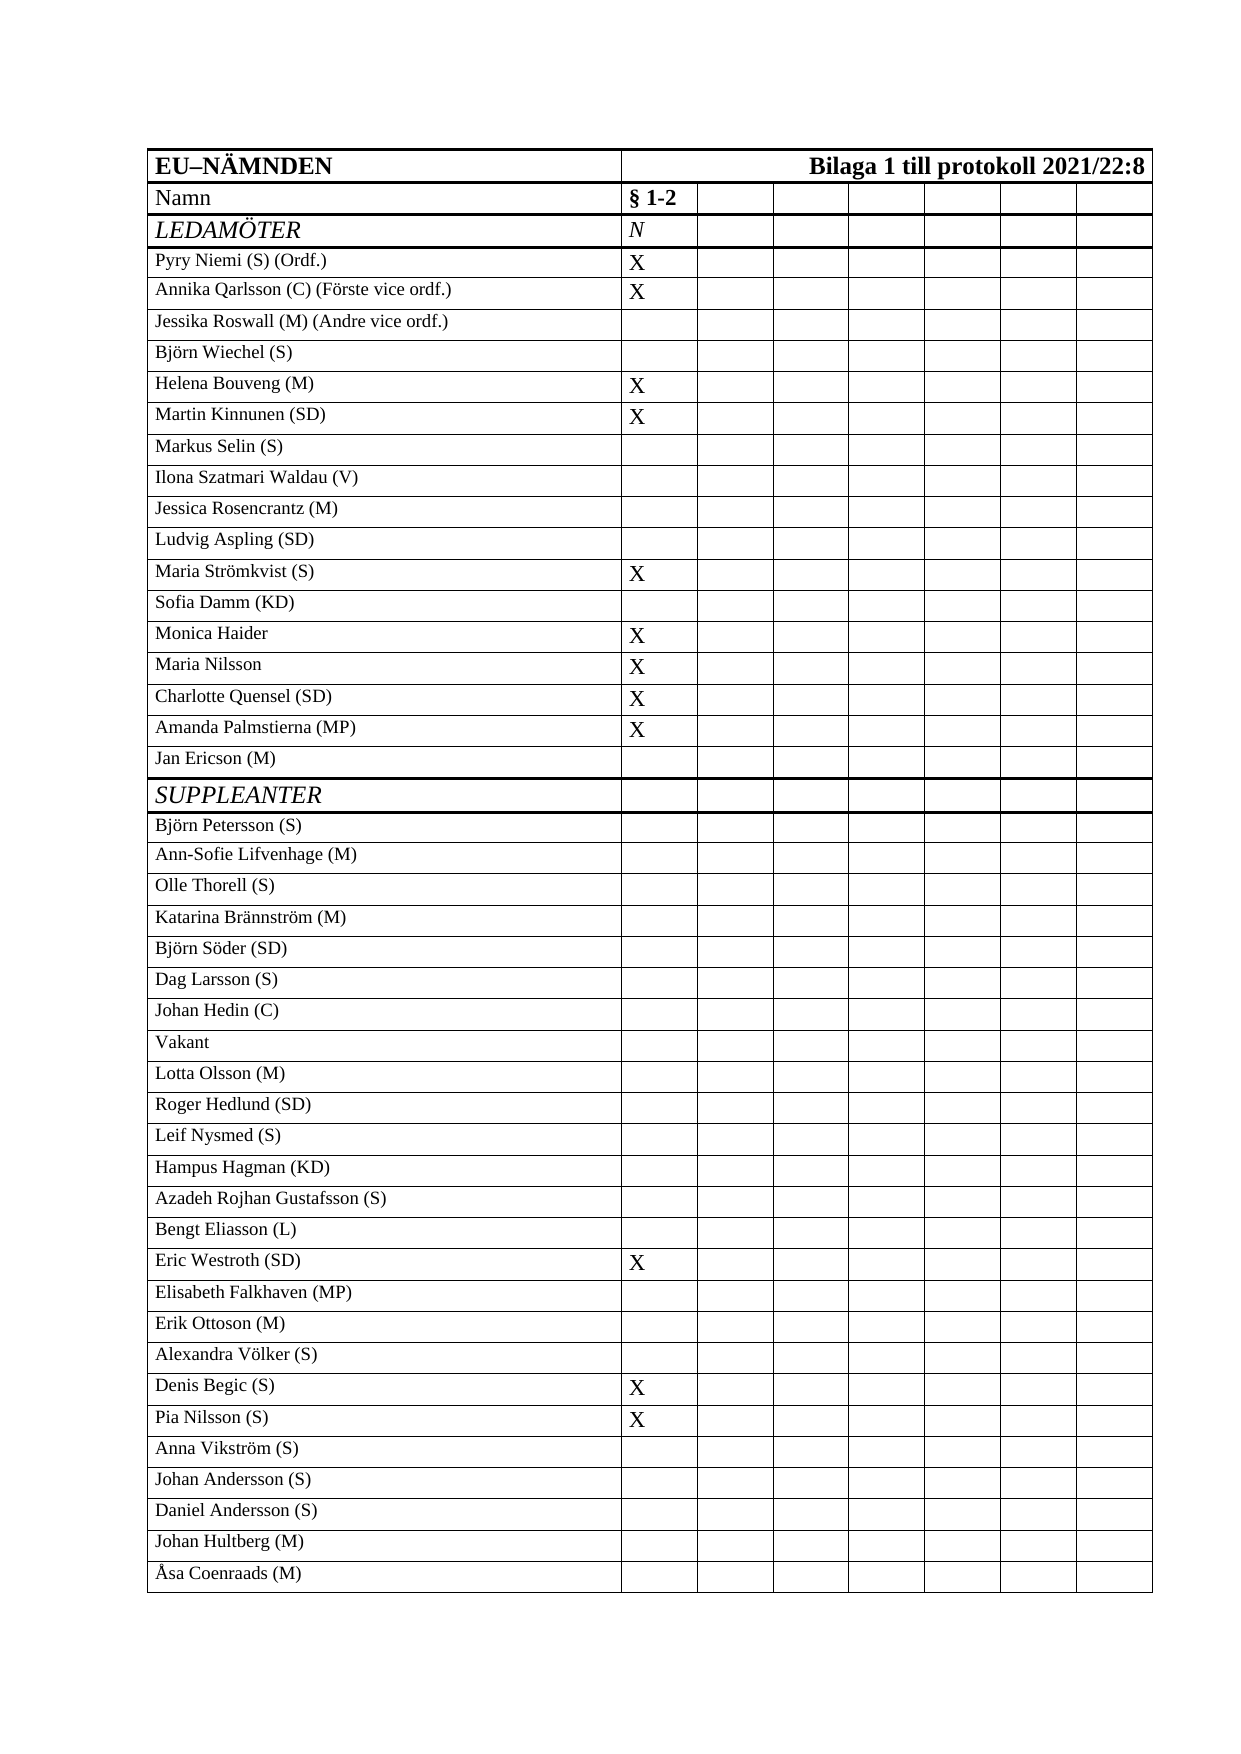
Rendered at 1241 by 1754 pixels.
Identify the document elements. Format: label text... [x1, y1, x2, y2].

table_cell Hampus Hagman (KD) [148, 1156, 621, 1186]
table_cell [774, 528, 848, 558]
table_cell X [622, 622, 697, 652]
table_cell [849, 1093, 924, 1123]
table_cell [622, 497, 697, 527]
table_cell [849, 1312, 924, 1342]
table_cell [698, 653, 773, 683]
table_cell Ann-Sofie Lifvenhage (M) [148, 843, 621, 873]
table_cell [774, 1562, 848, 1592]
table_cell Monica Haider [148, 622, 621, 652]
table_cell [1077, 685, 1152, 715]
table_cell [698, 999, 773, 1029]
table_cell [698, 906, 773, 936]
table_cell [774, 780, 848, 811]
table_cell [849, 653, 924, 683]
table_cell [1001, 1374, 1076, 1404]
table_cell [1001, 278, 1076, 308]
table_cell [925, 184, 1000, 212]
table_cell [925, 1281, 1000, 1311]
table_cell [1001, 906, 1076, 936]
table_cell Namn [148, 184, 621, 212]
table_cell [849, 1156, 924, 1186]
table_cell X [622, 560, 697, 590]
table_cell [1001, 184, 1076, 212]
table_cell [1001, 1062, 1076, 1092]
table_cell Erik Ottoson (M) [148, 1312, 621, 1342]
table_cell [622, 591, 697, 621]
table_cell [622, 874, 697, 904]
table_cell [774, 999, 848, 1029]
table_cell [1001, 716, 1076, 746]
table_cell [698, 937, 773, 967]
table_cell [774, 843, 848, 873]
table_cell [774, 278, 848, 308]
table_cell [925, 403, 1000, 433]
table_cell [849, 1343, 924, 1373]
table_cell [1001, 622, 1076, 652]
table_cell [622, 1499, 697, 1529]
table_cell [698, 1249, 773, 1279]
table_cell [849, 372, 924, 402]
table_cell [622, 528, 697, 558]
table_cell [1077, 184, 1152, 212]
table_cell [622, 1093, 697, 1123]
table_cell [774, 747, 848, 777]
table_cell [1001, 1562, 1076, 1592]
table_cell [698, 528, 773, 558]
table_cell [849, 685, 924, 715]
table_cell [1077, 622, 1152, 652]
table_cell [698, 310, 773, 340]
table_cell [698, 1124, 773, 1154]
table_cell [849, 1499, 924, 1529]
table_cell X [622, 716, 697, 746]
table_cell [1001, 653, 1076, 683]
table_cell [1077, 999, 1152, 1029]
table_cell [698, 1031, 773, 1061]
table_cell [849, 528, 924, 558]
table_cell [925, 874, 1000, 904]
table_cell [698, 1281, 773, 1311]
table_cell [849, 937, 924, 967]
table_cell [774, 1124, 848, 1154]
table_header EU–NÄMNDEN [148, 151, 621, 181]
table_cell [698, 466, 773, 496]
table_cell [1001, 216, 1076, 246]
table_cell Björn Petersson (S) [148, 814, 621, 842]
table_cell [622, 1281, 697, 1311]
table_cell [1001, 528, 1076, 558]
table_cell [1001, 968, 1076, 998]
table_cell [1077, 1468, 1152, 1498]
table_cell [1077, 278, 1152, 308]
table_cell [622, 1562, 697, 1592]
table_cell Lotta Olsson (M) [148, 1062, 621, 1092]
table_cell [1077, 843, 1152, 873]
table_cell [622, 937, 697, 967]
table_cell [698, 1343, 773, 1373]
table_cell [1077, 435, 1152, 465]
table_cell [1077, 1249, 1152, 1279]
table_cell [698, 1562, 773, 1592]
table_cell [1077, 780, 1152, 811]
table_cell [1001, 1499, 1076, 1529]
table_cell [925, 560, 1000, 590]
table_cell [1077, 403, 1152, 433]
table_cell Leif Nysmed (S) [148, 1124, 621, 1154]
table_cell [1077, 591, 1152, 621]
table_cell Amanda Palmstierna (MP) [148, 716, 621, 746]
table_cell [698, 843, 773, 873]
table_cell [774, 1374, 848, 1404]
table_cell Katarina Brännström (M) [148, 906, 621, 936]
table_cell [849, 560, 924, 590]
table_cell LEDAMÖTER [148, 216, 621, 246]
table_cell [622, 1468, 697, 1498]
table_cell [925, 1499, 1000, 1529]
table_cell [622, 435, 697, 465]
table_cell [925, 968, 1000, 998]
table_cell [622, 999, 697, 1029]
table_cell [774, 1187, 848, 1217]
table_cell [774, 1343, 848, 1373]
table_cell [698, 1468, 773, 1498]
table_cell [698, 435, 773, 465]
table_cell [1001, 1187, 1076, 1217]
table_cell [1077, 216, 1152, 246]
table_cell [774, 184, 848, 212]
table_cell [622, 1031, 697, 1061]
table_cell [925, 747, 1000, 777]
table_cell [925, 814, 1000, 842]
table_cell [774, 1499, 848, 1529]
table_cell [925, 1187, 1000, 1217]
table_cell [774, 716, 848, 746]
table_cell [1077, 1187, 1152, 1217]
table_cell [1077, 1156, 1152, 1186]
table_cell [622, 1437, 697, 1467]
table_cell Vakant [148, 1031, 621, 1061]
table_cell [1077, 1093, 1152, 1123]
table_cell [622, 747, 697, 777]
table_cell [849, 1249, 924, 1279]
table_cell Daniel Andersson (S) [148, 1499, 621, 1529]
table_cell X [622, 653, 697, 683]
table_cell [1001, 999, 1076, 1029]
table_cell [774, 1312, 848, 1342]
table_cell [849, 1562, 924, 1592]
table_cell [774, 216, 848, 246]
table_cell [1077, 310, 1152, 340]
table_cell [925, 528, 1000, 558]
table_cell [1001, 1468, 1076, 1498]
table_cell [1077, 1562, 1152, 1592]
table_cell [925, 1406, 1000, 1436]
table_cell [1077, 968, 1152, 998]
table_cell [774, 1437, 848, 1467]
table_cell [925, 622, 1000, 652]
table_cell [622, 1124, 697, 1154]
table_cell [622, 1062, 697, 1092]
table_cell [1077, 937, 1152, 967]
table_cell [1077, 1031, 1152, 1061]
table_cell [925, 497, 1000, 527]
table_cell [849, 249, 924, 277]
table_cell [774, 466, 848, 496]
table_cell [1077, 1374, 1152, 1404]
table_cell X [622, 685, 697, 715]
table_cell [925, 1531, 1000, 1561]
table_cell [1077, 341, 1152, 371]
table_cell [1001, 843, 1076, 873]
table_cell [774, 310, 848, 340]
table_cell [1077, 1312, 1152, 1342]
table_cell [1077, 716, 1152, 746]
table_header Bilaga 1 till protokoll 2021/22:8 [622, 151, 1152, 181]
table_cell [698, 403, 773, 433]
table_cell [925, 591, 1000, 621]
table_cell [925, 780, 1000, 811]
table_cell [622, 843, 697, 873]
table_cell [849, 999, 924, 1029]
table_cell [925, 937, 1000, 967]
table_cell [698, 1062, 773, 1092]
table_cell [698, 814, 773, 842]
table_cell [1077, 1343, 1152, 1373]
table_cell [1001, 1124, 1076, 1154]
table_cell [925, 1562, 1000, 1592]
table_cell Björn Wiechel (S) [148, 341, 621, 371]
table_cell [849, 1124, 924, 1154]
table_cell [1077, 1281, 1152, 1311]
table_cell [698, 968, 773, 998]
table_cell [849, 968, 924, 998]
table_cell [849, 184, 924, 212]
table_cell [622, 906, 697, 936]
table_cell [774, 814, 848, 842]
table_cell Jessika Roswall (M) (Andre vice ordf.) [148, 310, 621, 340]
table_cell [1077, 1406, 1152, 1436]
table_cell [774, 497, 848, 527]
table_cell [622, 341, 697, 371]
table_cell [698, 278, 773, 308]
table_cell [1001, 1437, 1076, 1467]
table_cell [698, 372, 773, 402]
table_cell § 1-2 [622, 184, 697, 212]
table_cell [698, 1312, 773, 1342]
table_cell Ilona Szatmari Waldau (V) [148, 466, 621, 496]
table_cell [774, 341, 848, 371]
table_cell SUPPLEANTER [148, 780, 621, 811]
table_cell [925, 466, 1000, 496]
table_cell [1001, 249, 1076, 277]
table_cell [849, 716, 924, 746]
table_cell [849, 843, 924, 873]
table_cell [622, 310, 697, 340]
table_cell [698, 874, 773, 904]
table_cell [774, 622, 848, 652]
table_cell [925, 1468, 1000, 1498]
table_cell [925, 278, 1000, 308]
table_cell [1001, 747, 1076, 777]
table_cell [849, 435, 924, 465]
table_cell [698, 341, 773, 371]
table_cell [925, 1374, 1000, 1404]
table_cell [698, 1374, 773, 1404]
table_cell [1077, 1124, 1152, 1154]
table_cell [849, 341, 924, 371]
table_cell [849, 1468, 924, 1498]
table_cell [1077, 249, 1152, 277]
table_cell [925, 1437, 1000, 1467]
table_cell [925, 341, 1000, 371]
table_cell [849, 906, 924, 936]
table_cell [925, 249, 1000, 277]
table_cell [622, 780, 697, 811]
table_cell [1001, 937, 1076, 967]
table_cell [925, 999, 1000, 1029]
table_cell [774, 1406, 848, 1436]
table_cell [698, 1437, 773, 1467]
table_cell [925, 1093, 1000, 1123]
table_cell Eric Westroth (SD) [148, 1249, 621, 1279]
table_cell [1077, 1499, 1152, 1529]
table_cell [1077, 1531, 1152, 1561]
table_cell [1077, 906, 1152, 936]
table_cell [1001, 1531, 1076, 1561]
table_cell [849, 466, 924, 496]
table_cell [1001, 341, 1076, 371]
table_cell [774, 249, 848, 277]
table_cell [698, 1093, 773, 1123]
table_cell Jan Ericson (M) [148, 747, 621, 777]
table_cell N [622, 216, 697, 246]
table_cell Maria Strömkvist (S) [148, 560, 621, 590]
table_cell Maria Nilsson [148, 653, 621, 683]
table_cell X [622, 372, 697, 402]
table_cell [849, 747, 924, 777]
table_cell [1077, 747, 1152, 777]
table_cell [849, 1531, 924, 1561]
table_cell [774, 1031, 848, 1061]
table_cell [774, 372, 848, 402]
table_cell X [622, 403, 697, 433]
table_cell [774, 1281, 848, 1311]
table_cell [698, 1531, 773, 1561]
table_cell [1001, 1156, 1076, 1186]
table_cell [698, 685, 773, 715]
table_cell [622, 814, 697, 842]
table_cell [774, 653, 848, 683]
table_cell Åsa Coenraads (M) [148, 1562, 621, 1592]
table_cell [1001, 1312, 1076, 1342]
table_cell [925, 372, 1000, 402]
table_cell [925, 685, 1000, 715]
table_cell [1077, 528, 1152, 558]
table_cell [849, 278, 924, 308]
table_cell [849, 1437, 924, 1467]
table_cell [622, 466, 697, 496]
table_cell [622, 1312, 697, 1342]
table_cell [1001, 560, 1076, 590]
table_cell [1077, 1218, 1152, 1248]
table_cell [1001, 874, 1076, 904]
table_cell [1077, 466, 1152, 496]
table_cell [849, 1062, 924, 1092]
table_cell Anna Vikström (S) [148, 1437, 621, 1467]
table_cell Annika Qarlsson (C) (Förste vice ordf.) [148, 278, 621, 308]
table_cell [774, 1531, 848, 1561]
table_cell [1077, 497, 1152, 527]
table_cell Pyry Niemi (S) (Ordf.) [148, 249, 621, 277]
table_cell [774, 560, 848, 590]
table_cell [1001, 1093, 1076, 1123]
table_cell Azadeh Rojhan Gustafsson (S) [148, 1187, 621, 1217]
table_cell [849, 310, 924, 340]
table_cell [698, 1406, 773, 1436]
table_cell [849, 1374, 924, 1404]
table_cell [1001, 780, 1076, 811]
table_cell Bengt Eliasson (L) [148, 1218, 621, 1248]
table_cell Dag Larsson (S) [148, 968, 621, 998]
table_cell [925, 1124, 1000, 1154]
table_cell [925, 716, 1000, 746]
table_cell Pia Nilsson (S) [148, 1406, 621, 1436]
table_cell [622, 1187, 697, 1217]
table_cell Martin Kinnunen (SD) [148, 403, 621, 433]
table_cell [622, 1531, 697, 1561]
table_cell [698, 560, 773, 590]
table_cell [774, 435, 848, 465]
table_cell [774, 591, 848, 621]
table_cell [774, 874, 848, 904]
table_cell [925, 843, 1000, 873]
table_cell [849, 1187, 924, 1217]
table_cell [1077, 1437, 1152, 1467]
table_cell [698, 716, 773, 746]
table_cell Björn Söder (SD) [148, 937, 621, 967]
table_cell [1077, 560, 1152, 590]
table_cell [849, 497, 924, 527]
table_cell Elisabeth Falkhaven (MP) [148, 1281, 621, 1311]
table_cell [925, 1312, 1000, 1342]
table_cell Roger Hedlund (SD) [148, 1093, 621, 1123]
table_cell Helena Bouveng (M) [148, 372, 621, 402]
table_cell [849, 591, 924, 621]
table_cell [925, 906, 1000, 936]
table_cell Charlotte Quensel (SD) [148, 685, 621, 715]
table_cell [925, 1249, 1000, 1279]
table_cell [698, 1499, 773, 1529]
table_cell Johan Hultberg (M) [148, 1531, 621, 1561]
table_cell [1001, 1281, 1076, 1311]
table_cell [925, 1218, 1000, 1248]
table_cell [925, 1343, 1000, 1373]
table_cell [849, 780, 924, 811]
table_cell [774, 685, 848, 715]
table_cell [849, 216, 924, 246]
table_cell X [622, 249, 697, 277]
table_cell [849, 622, 924, 652]
table_cell [1001, 466, 1076, 496]
table_cell [698, 1187, 773, 1217]
table_cell [774, 1468, 848, 1498]
table_cell Markus Selin (S) [148, 435, 621, 465]
table_cell Sofia Damm (KD) [148, 591, 621, 621]
table_cell [698, 747, 773, 777]
table_cell [774, 1156, 848, 1186]
table_cell [849, 1281, 924, 1311]
table_cell [622, 1343, 697, 1373]
table_cell Johan Hedin (C) [148, 999, 621, 1029]
table_cell [622, 1218, 697, 1248]
table_cell [849, 814, 924, 842]
table_cell [1001, 372, 1076, 402]
table_cell [849, 1218, 924, 1248]
table_cell [1001, 685, 1076, 715]
table_cell [1001, 403, 1076, 433]
table_cell X [622, 278, 697, 308]
table_cell [925, 216, 1000, 246]
table_cell [698, 249, 773, 277]
table_cell Denis Begic (S) [148, 1374, 621, 1404]
table_cell [1077, 372, 1152, 402]
table_cell [698, 216, 773, 246]
table_cell X [622, 1249, 697, 1279]
table_cell [622, 968, 697, 998]
table_cell [698, 622, 773, 652]
table_cell [849, 874, 924, 904]
table_cell [774, 1249, 848, 1279]
table_cell [622, 1156, 697, 1186]
table_cell [774, 403, 848, 433]
table_cell Alexandra Völker (S) [148, 1343, 621, 1373]
table_cell [774, 937, 848, 967]
table_cell [1077, 1062, 1152, 1092]
table_cell [1077, 653, 1152, 683]
table_cell [925, 1156, 1000, 1186]
table_cell [774, 906, 848, 936]
table_cell Ludvig Aspling (SD) [148, 528, 621, 558]
table_cell X [622, 1374, 697, 1404]
table_cell [1001, 435, 1076, 465]
table_cell [925, 310, 1000, 340]
table_cell [1077, 874, 1152, 904]
table_cell [698, 591, 773, 621]
table_cell [774, 968, 848, 998]
table_cell [849, 403, 924, 433]
table_cell [1001, 814, 1076, 842]
table_cell [1077, 814, 1152, 842]
table_cell [1001, 1249, 1076, 1279]
table_cell [774, 1062, 848, 1092]
table_cell [698, 780, 773, 811]
table_cell [1001, 591, 1076, 621]
table_cell [1001, 1406, 1076, 1436]
table_cell [1001, 1031, 1076, 1061]
table_cell [774, 1093, 848, 1123]
table_cell [698, 1218, 773, 1248]
table_cell Johan Andersson (S) [148, 1468, 621, 1498]
table_cell [698, 1156, 773, 1186]
table_cell [849, 1031, 924, 1061]
table_cell [925, 1031, 1000, 1061]
table_cell Olle Thorell (S) [148, 874, 621, 904]
table_cell [1001, 1218, 1076, 1248]
table_cell [1001, 1343, 1076, 1373]
table_cell [925, 435, 1000, 465]
table_cell [925, 653, 1000, 683]
table_cell [1001, 497, 1076, 527]
table_cell [1001, 310, 1076, 340]
table_cell X [622, 1406, 697, 1436]
table_cell [774, 1218, 848, 1248]
table_cell [698, 497, 773, 527]
table_cell [698, 184, 773, 212]
table_cell Jessica Rosencrantz (M) [148, 497, 621, 527]
table_cell [849, 1406, 924, 1436]
table_cell [925, 1062, 1000, 1092]
